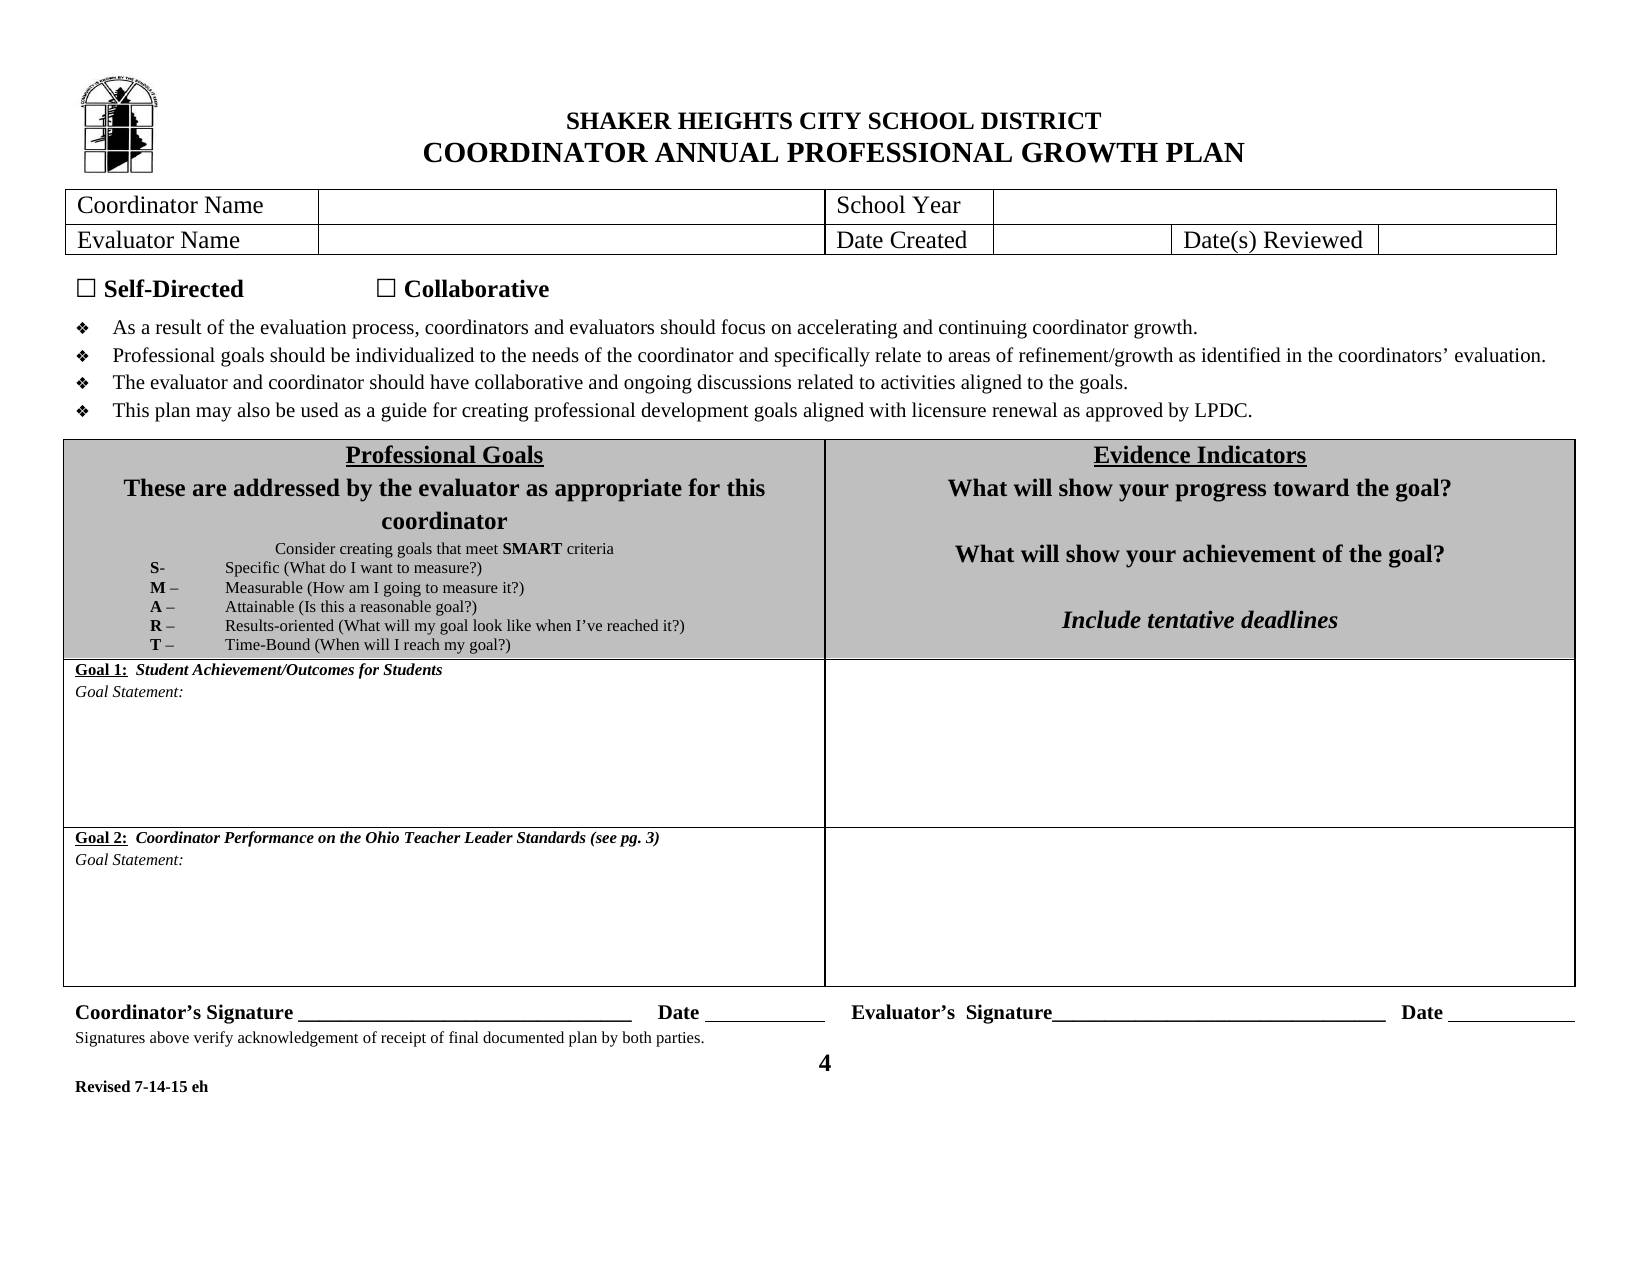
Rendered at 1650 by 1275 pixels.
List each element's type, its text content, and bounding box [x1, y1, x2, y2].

table_cell Goal 2: Coordinator Performance on the Ohio Teacher Leader Standards (see pg. 3) Goal Statement: [64, 828, 824, 986]
table_cell Evaluator Name [66, 225, 318, 254]
picture [75, 75, 161, 177]
table_cell [994, 225, 1171, 254]
table_header [319, 190, 824, 224]
table_cell [319, 225, 824, 254]
table_cell [1379, 225, 1556, 254]
table_header School Year [826, 190, 993, 224]
table_header [994, 190, 1556, 224]
text Coordinator’s Signature ________________________________ Date Evaluator’s Signature________________________________ Date [75, 1000, 1575, 1024]
list As a result of the evaluation process, coordinators and evaluators should focus on accelerating and continuing coordinator growth. [75, 315, 1575, 339]
table_cell Goal 1: Student Achievement/Outcomes for Students Goal Statement: [64, 660, 824, 827]
table_header Coordinator Name [66, 190, 318, 224]
table_cell Date Created [826, 225, 993, 254]
list Professional goals should be individualized to the needs of the coordinator and specifically relate to areas of refinement/growth as identified in the coordinators’ evaluation. [75, 342, 1575, 367]
table_cell Date(s) Reviewed [1172, 225, 1378, 254]
table_cell [826, 660, 1574, 827]
text ☐ Self-Directed ☐ Collaborative [75, 274, 1575, 303]
text Signatures above verify acknowledgement of receipt of final documented plan by both parties. [75, 1028, 1575, 1047]
table_header Professional Goals These are addressed by the evaluator as appropriate for this coordinator Consider creating goals that meet SMART criteria S- Specific (What do I want to measure?) M – Measurable (How am I going to measure it?) A – Attainable (Is this a reasonable goal?) R – Results-oriented (What will my goal look like when I’ve reached it?) T – Time-Bound (When will I reach my goal?) [64, 440, 824, 658]
table_cell [826, 828, 1574, 986]
list The evaluator and coordinator should have collaborative and ongoing discussions related to activities aligned to the goals. [75, 370, 1575, 394]
table_header Evidence Indicators What will show your progress toward the goal? What will show your achievement of the goal? Include tentative deadlines [826, 440, 1574, 658]
list This plan may also be used as a guide for creating professional development goals aligned with licensure renewal as approved by LPDC. [75, 398, 1575, 422]
